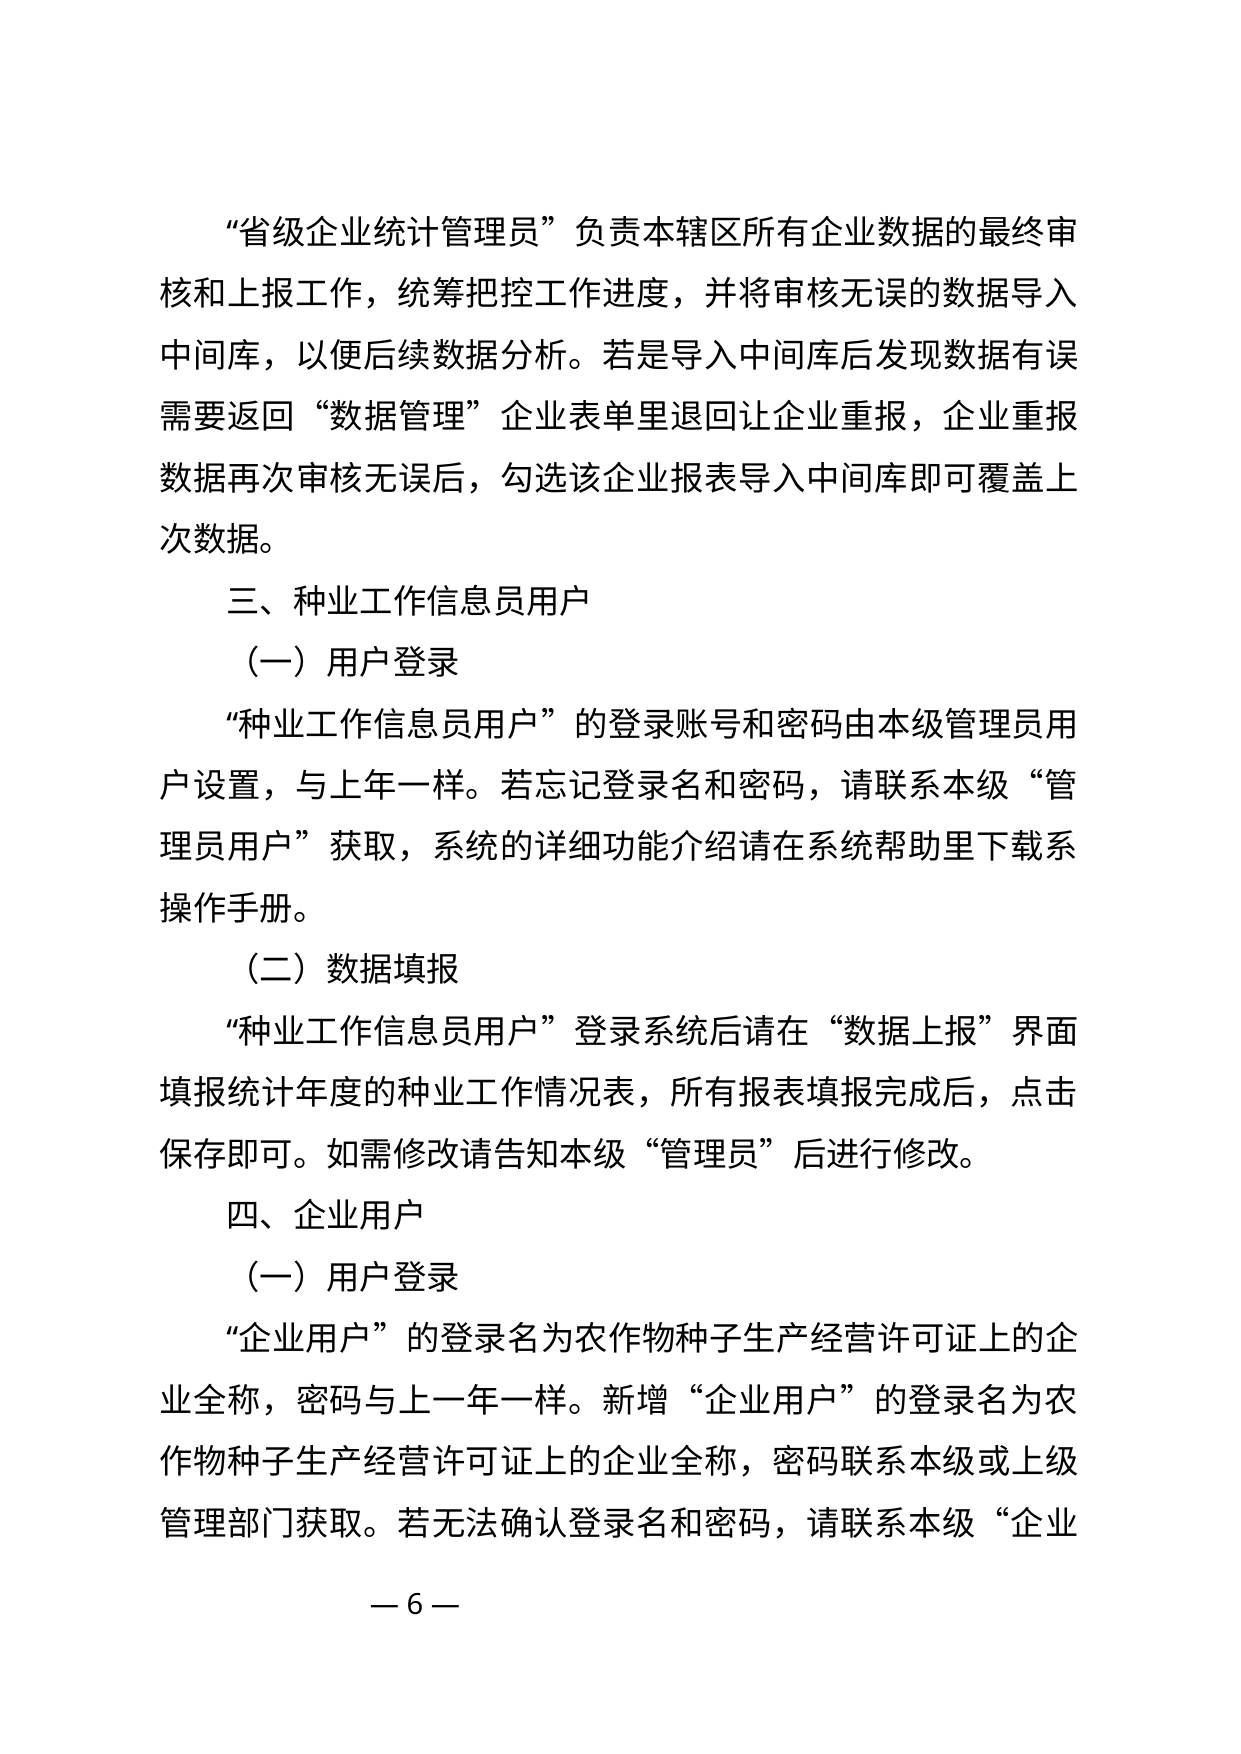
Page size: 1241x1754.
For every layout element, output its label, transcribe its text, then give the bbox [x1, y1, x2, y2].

text “种业工作信息员用户”登录系统后请在“数据上报”界面填报统计年度的种业工作情况表，所有报表填报完成后，点击保存即可。如需修改请告知本级“管理员”后进行修改。 [159, 994, 1081, 1178]
text “种业工作信息员用户”的登录账号和密码由本级管理员用户设置，与上年一样。若忘记登录名和密码，请联系本级“管理员用户”获取，系统的详细功能介绍请在系统帮助里下载系操作手册。 [159, 687, 1081, 933]
text （一）用户登录 [159, 625, 1081, 687]
text 四、企业用户 [159, 1178, 1081, 1240]
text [159, 1301, 1081, 1547]
text “省级企业统计管理员”负责本辖区所有企业数据的最终审核和上报工作，统筹把控工作进度，并将审核无误的数据导入中间库，以便后续数据分析。若是导入中间库后发现数据有误需要返回“数据管理”企业表单里退回让企业重报，企业重报数据再次审核无误后，勾选该企业报表导入中间库即可覆盖上次数据。 [159, 195, 1081, 564]
text （二）数据填报 [159, 933, 1081, 994]
text （一）用户登录 [159, 1240, 1081, 1301]
text 三、种业工作信息员用户 [159, 564, 1081, 625]
